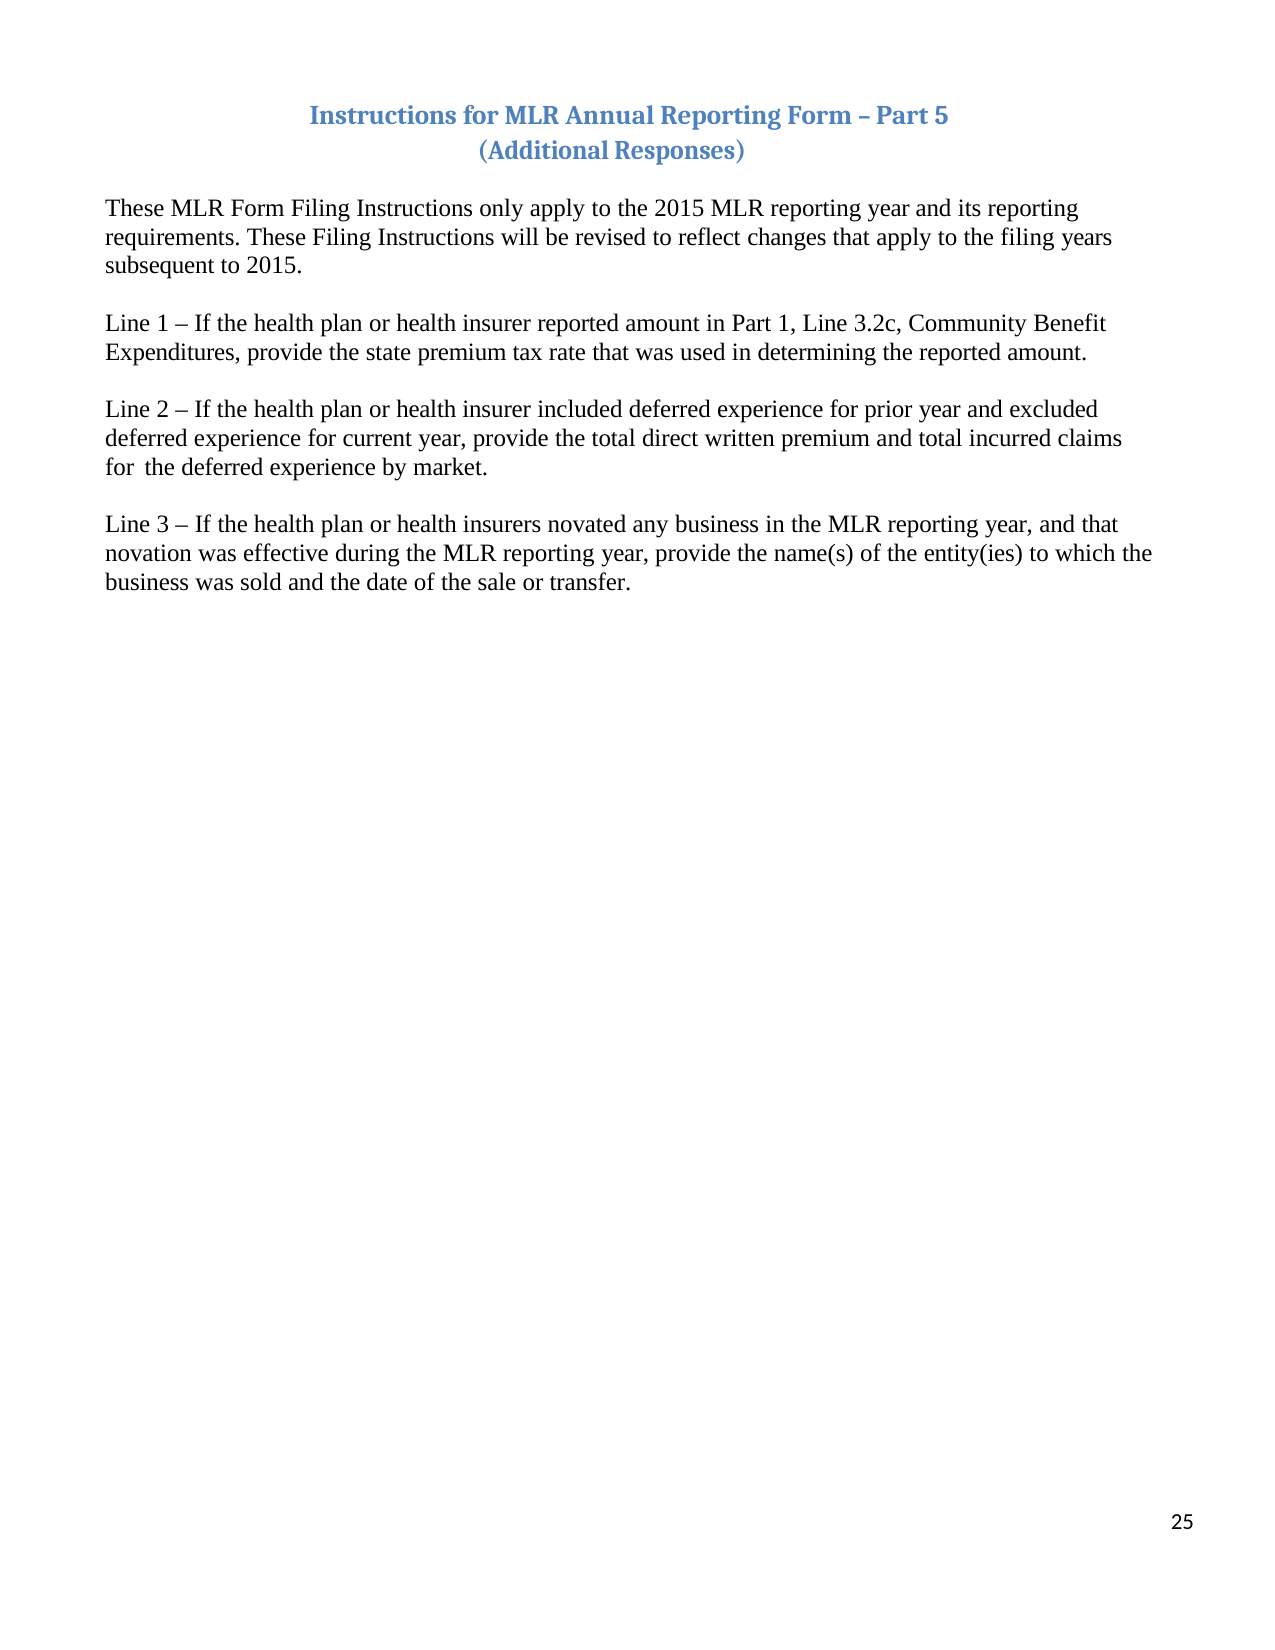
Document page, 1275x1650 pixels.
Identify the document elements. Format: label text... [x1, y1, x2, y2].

text These MLR Form Filing Instructions only apply to the 2015 MLR reporting year and its reporting requirements. These Filing Instructions will be revised to reflect changes that apply to the filing years subsequent to 2015. [105, 193, 1156, 279]
text Line 3 – If the health plan or health insurers novated any business in the MLR reporting year, and that novation was effective during the MLR reporting year, provide the name(s) of the entity(ies) to which the business was sold and the date of the sale or transfer. [105, 509, 1156, 596]
subtitle Instructions for MLR Annual Reporting Form – Part 5 [309, 100, 1156, 131]
text Line 1 – If the health plan or health insurer reported amount in Part 1, Line 3.2c, Community Benefit Expenditures, provide the state premium tax rate that was used in determining the reported amount. [105, 308, 1156, 366]
text Line 2 – If the health plan or health insurer included deferred experience for prior year and excluded deferred experience for current year, provide the total direct written premium and total incurred claims for the deferred experience by market. [105, 394, 1156, 481]
subtitle (Additional Responses) [309, 135, 1156, 166]
